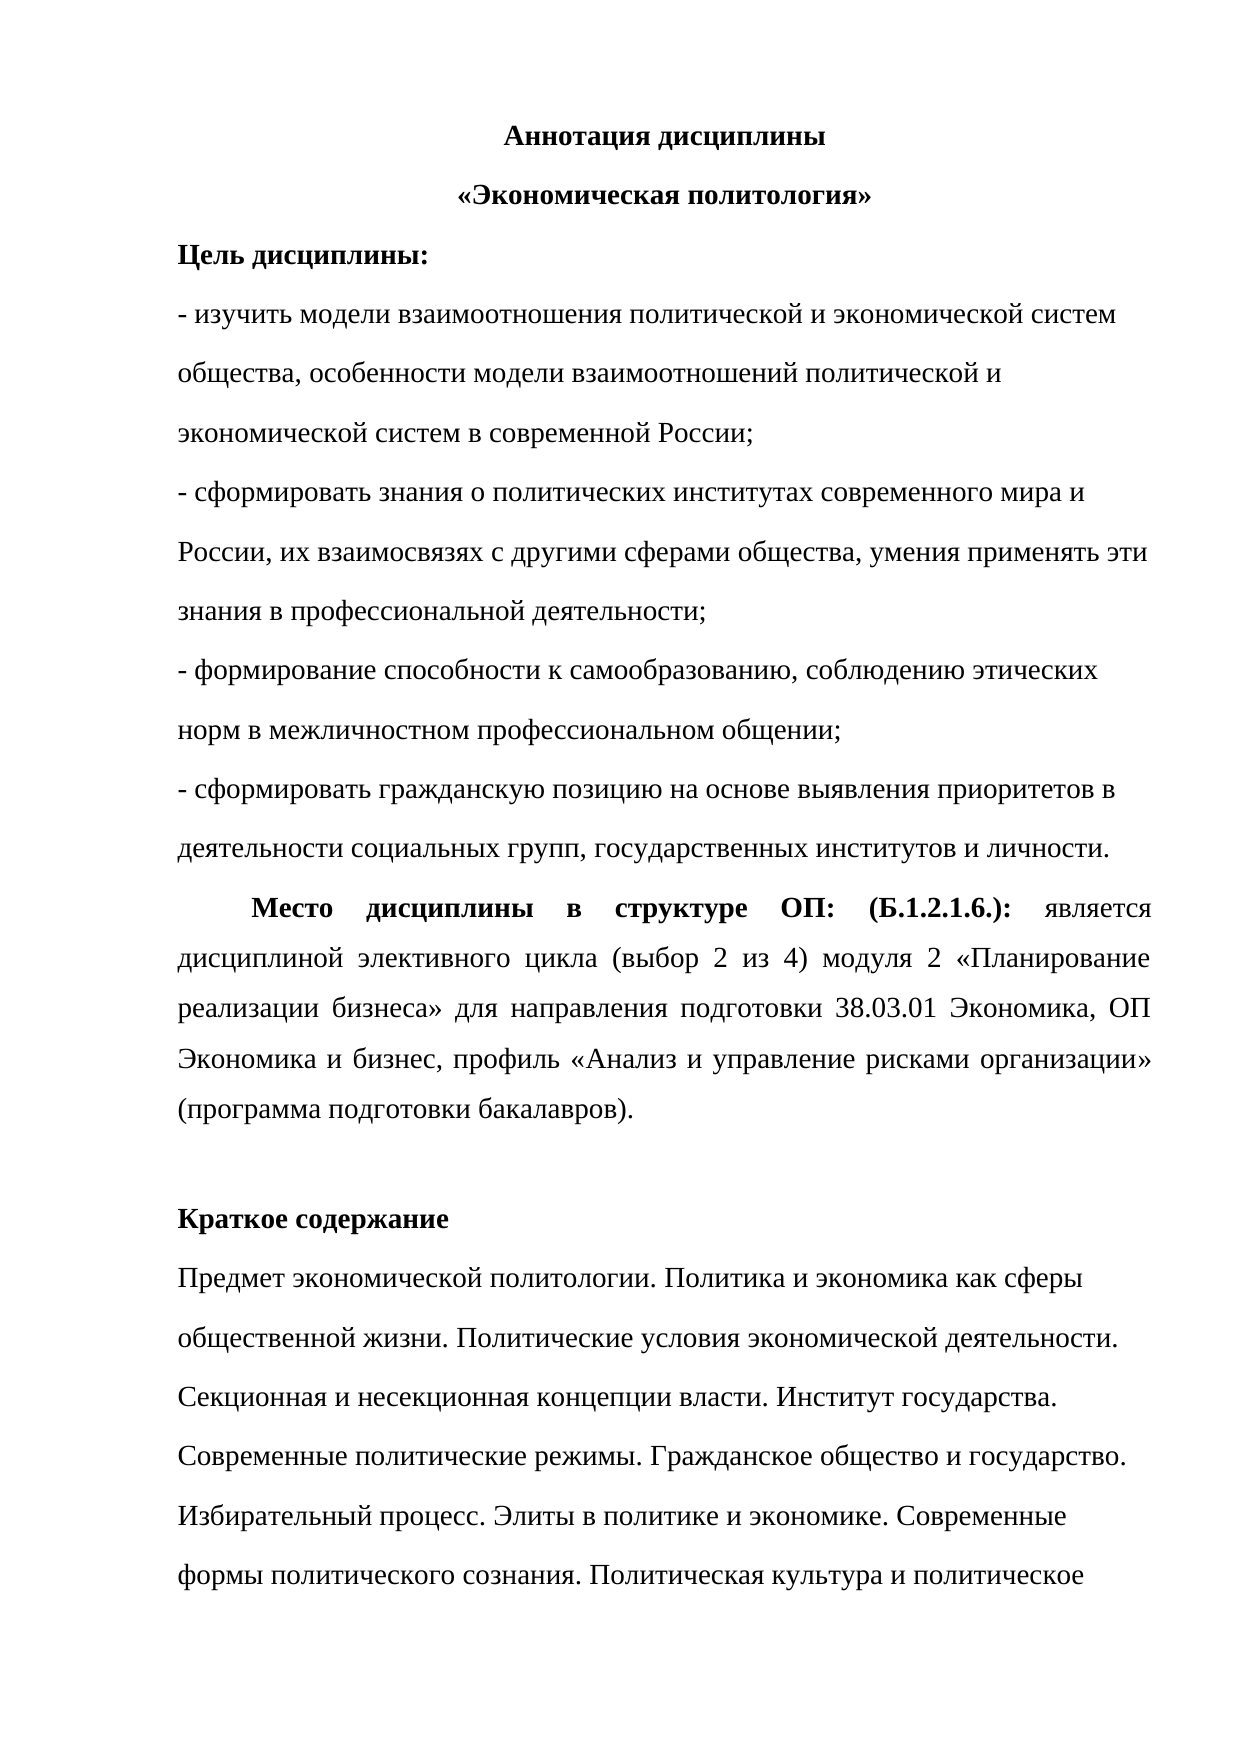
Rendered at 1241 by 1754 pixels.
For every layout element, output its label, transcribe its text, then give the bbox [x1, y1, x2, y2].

text Аннотация дисциплины [177, 118, 1152, 152]
text норм в межличностном профессиональном общении; [177, 712, 1152, 745]
text общества, особенности модели взаимоотношений политической и [177, 356, 1152, 389]
text Современные политические режимы. Гражданское общество и государство. [177, 1438, 1152, 1472]
text деятельности социальных групп, государственных институтов и личности. [177, 831, 1152, 864]
text экономической систем в современной России; [177, 415, 1152, 448]
text Цель дисциплины: [177, 237, 1152, 270]
text Секционная и несекционная концепции власти. Институт государства. [177, 1379, 1152, 1413]
text Место дисциплины в структуре ОП: (Б.1.2.1.6.): является дисциплиной элективного цикла (выбор 2 из 4) модуля 2 «Планирование реализации бизнеса» для направления подготовки 38.03.01 Экономика, ОП Экономика и бизнес, профиль «Анализ и управление рисками организации» (программа подготовки бакалавров). [177, 890, 1152, 1125]
text - сформировать гражданскую позицию на основе выявления приоритетов в [177, 771, 1152, 805]
text «Экономическая политология» [177, 177, 1152, 211]
text формы политического сознания. Политическая культура и политическое [177, 1557, 1152, 1591]
text Предмет экономической политологии. Политика и экономика как сферы [177, 1260, 1152, 1294]
text Избирательный процесс. Элиты в политике и экономике. Современные [177, 1498, 1152, 1531]
text - изучить модели взаимоотношения политической и экономической систем [177, 296, 1152, 330]
text Краткое содержание [177, 1201, 1152, 1234]
text знания в профессиональной деятельности; [177, 593, 1152, 627]
text - сформировать знания о политических институтах современного мира и [177, 474, 1152, 508]
text России, их взаимосвязях с другими сферами общества, умения применять эти [177, 534, 1152, 567]
text общественной жизни. Политические условия экономической деятельности. [177, 1320, 1152, 1353]
text - формирование способности к самообразованию, соблюдению этических [177, 652, 1152, 686]
